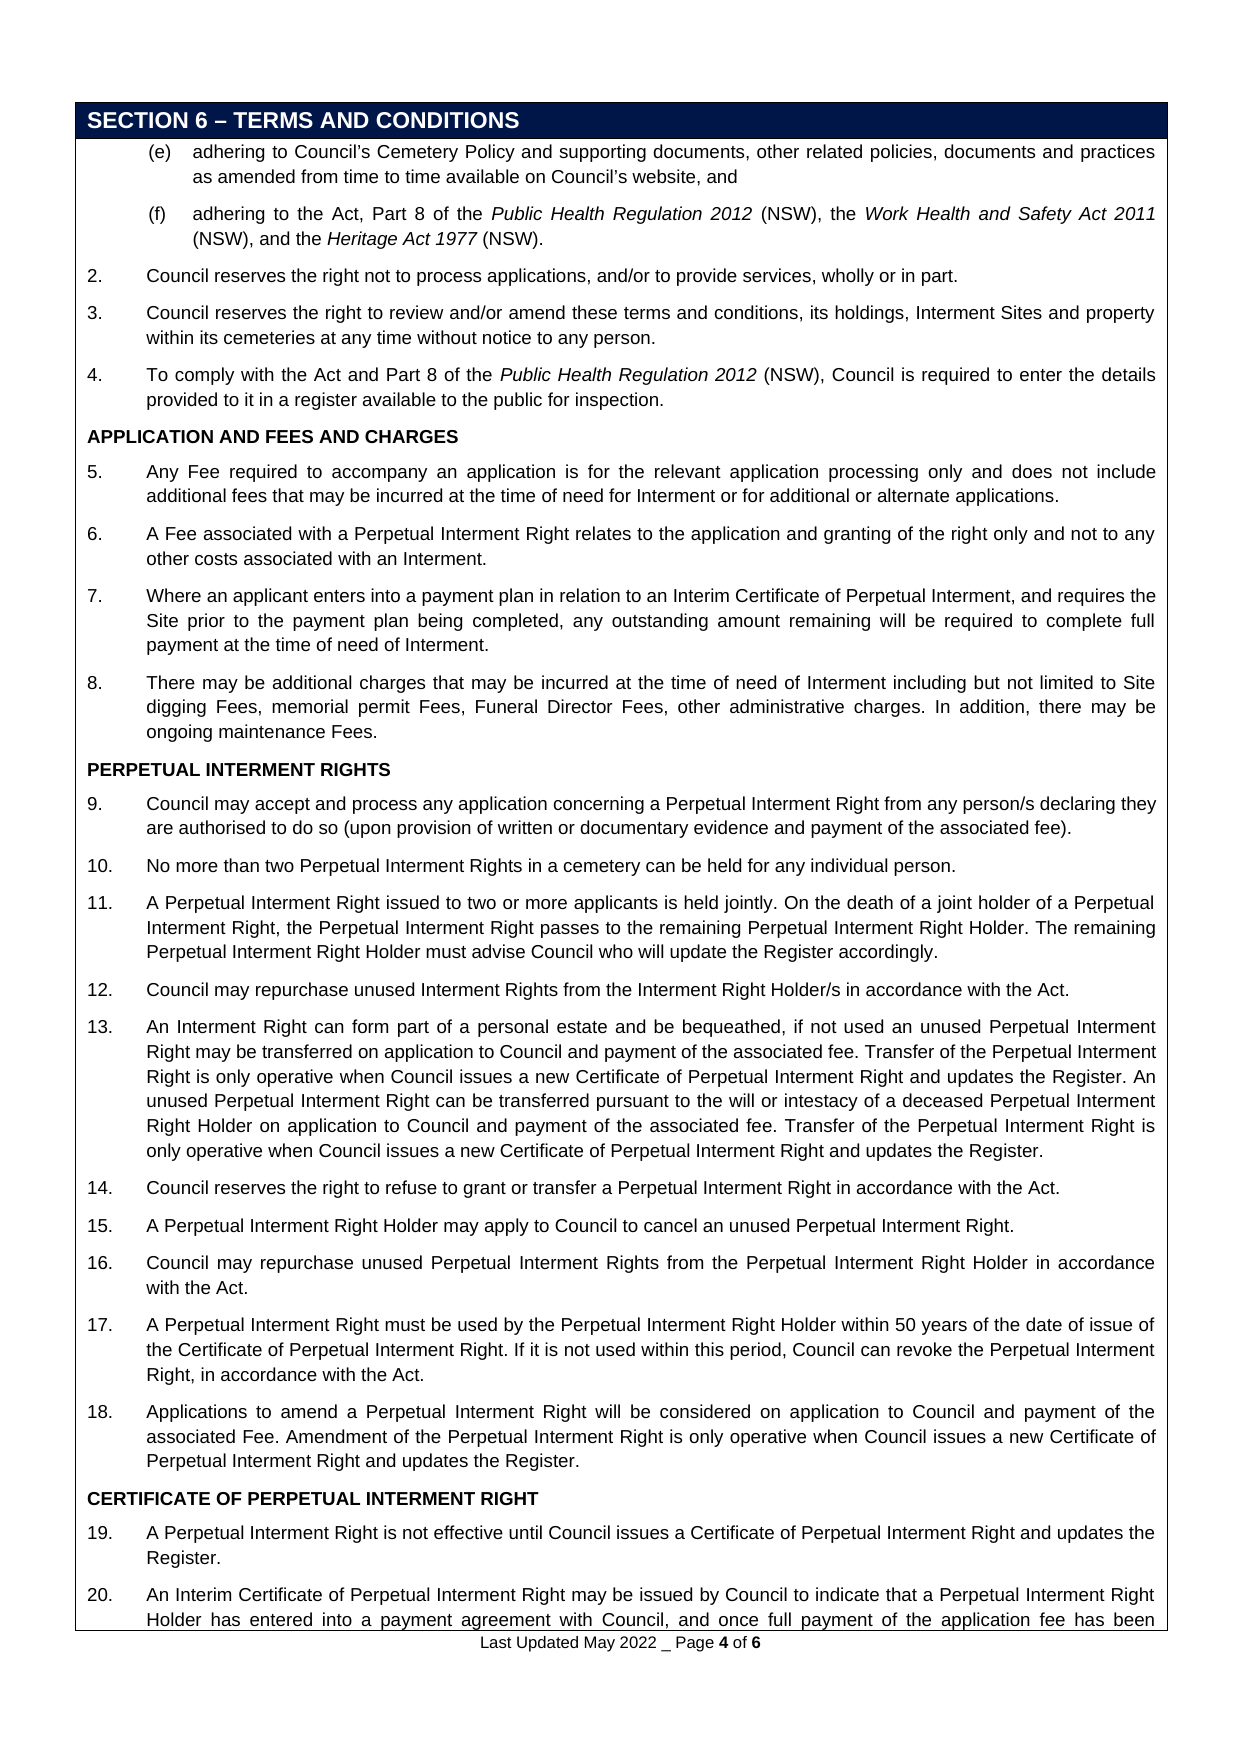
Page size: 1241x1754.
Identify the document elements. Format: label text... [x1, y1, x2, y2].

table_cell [76, 139, 1167, 1630]
table_header SECTION 6 – TERMS AND CONDITIONS [76, 103, 1167, 138]
